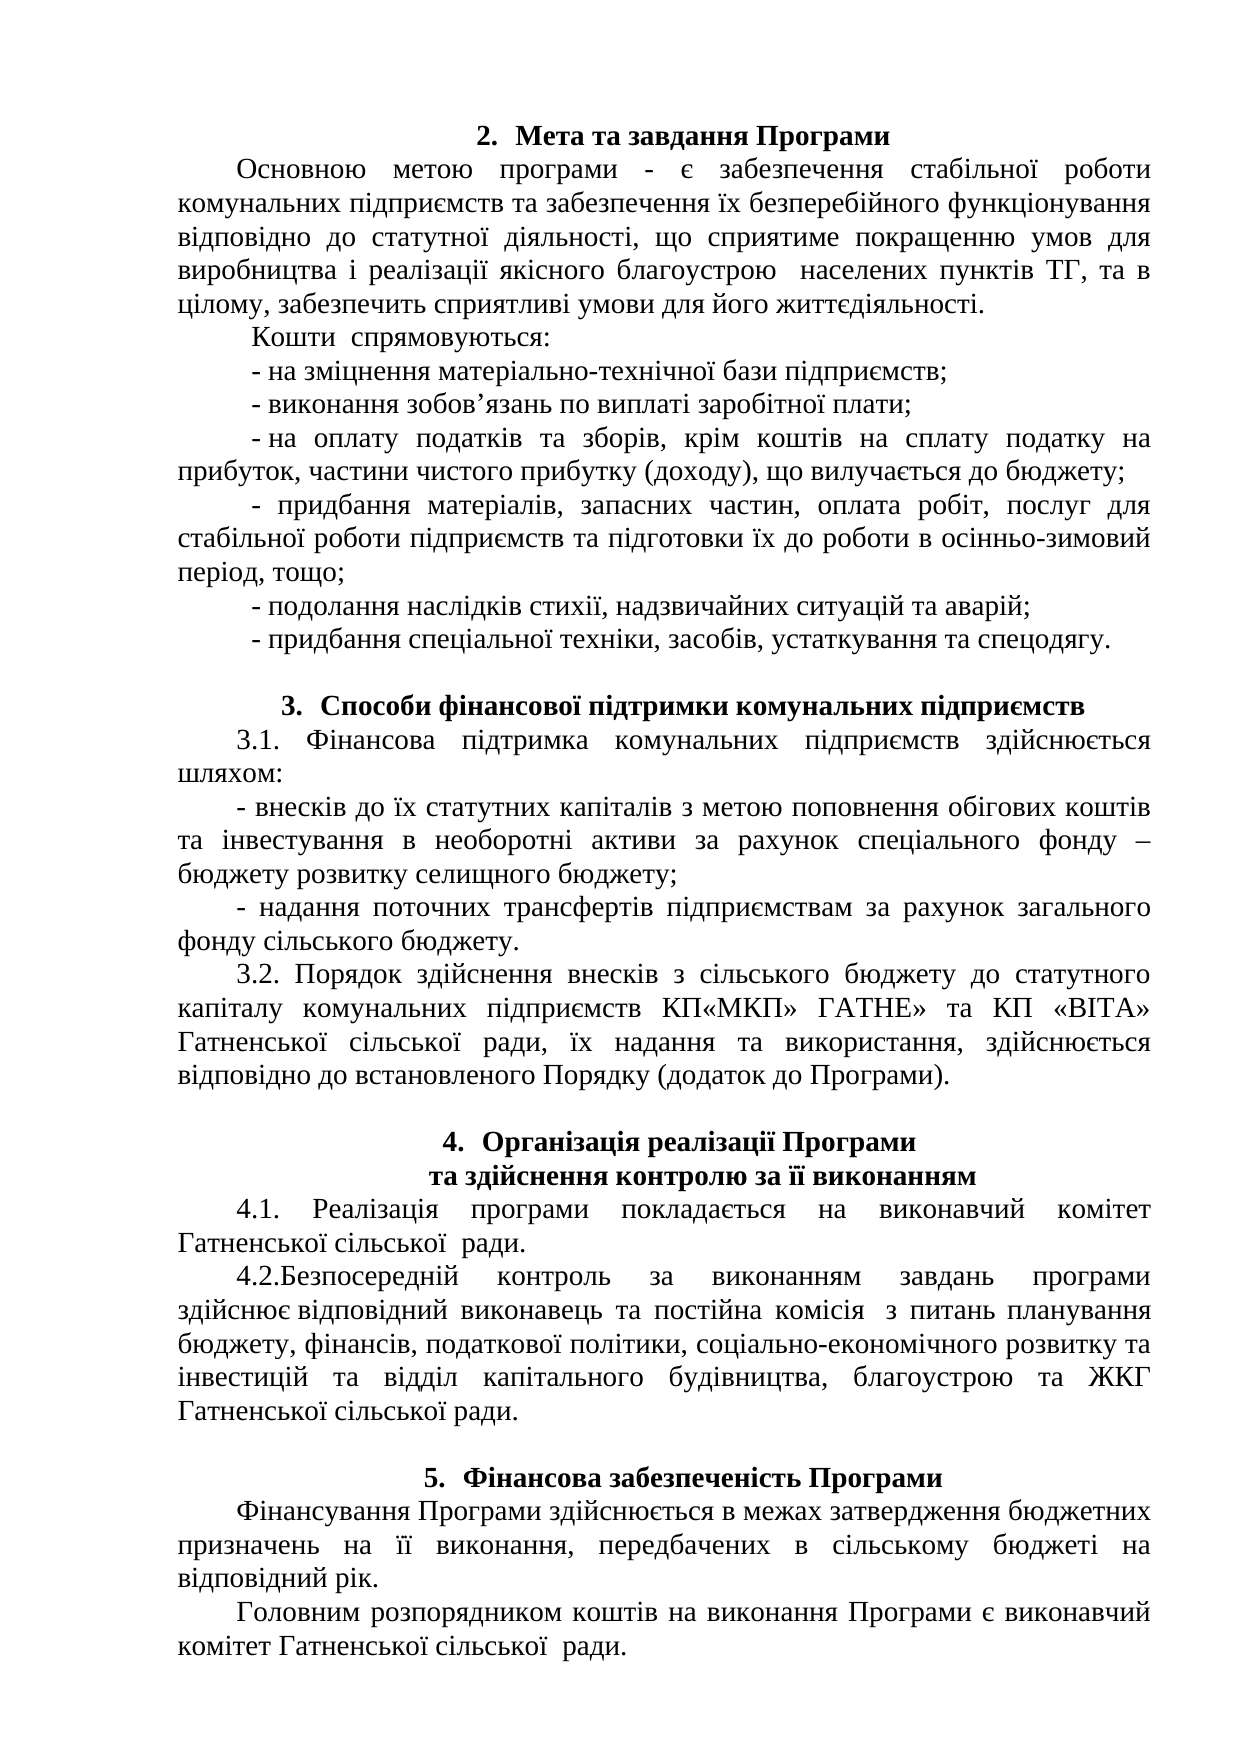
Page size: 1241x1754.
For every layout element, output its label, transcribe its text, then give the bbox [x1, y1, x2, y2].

text - внесків до їх статутних капіталів з метою поповнення обігових коштів та інвестування в необоротні активи за рахунок спеціального фонду – бюджету розвитку селищного бюджету; [177, 789, 1152, 889]
text - надання поточних трансфертів підприємствам за рахунок загального фонду сільського бюджету. [177, 889, 1152, 957]
text Основною метою програми - є забезпечення стабільної роботи комунальних підприємств та забезпечення їх безперебійного функціонування відповідно до статутної діяльності, що сприятиме покращенню умов для виробництва і реалізації якісного благоустрою населених пунктів ТГ, та в цілому, забезпечить сприятливі умови для його життєдіяльності. [177, 152, 1152, 319]
text 4.2.Безпосередній контроль за виконанням завдань програми здійснює відповідний виконавець та постійна комісія з питань планування бюджету, фінансів, податкової політики, соціально-економічного розвитку та інвестицій та відділ капітального будівництва, благоустрою та ЖКГ Гатненської сільської ради. [177, 1258, 1152, 1326]
text 3.2. Порядок здійснення внесків з сільського бюджету до статутного капіталу комунальних підприємств КП«МКП» ГАТНЕ» та КП «ВІТА» Гатненської сільської ради, їх надання та використання, здійснюється відповідно до встановленого Порядку (додаток до Програми). [177, 957, 1152, 1091]
text - виконання зобов’язань по виплаті заробітної плати; [177, 386, 1152, 420]
text - на зміцнення матеріально-технічної бази підприємств; [177, 353, 1152, 386]
list Мета та завдання Програми [215, 118, 1152, 152]
text - придбання спеціальної техніки, засобів, устаткування та спецодягу. [177, 621, 1152, 655]
text - подолання наслідків стихії, надзвичайних ситуацій та аварій; [177, 588, 1152, 621]
text - придбання матеріалів, запасних частин, оплата робіт, послуг для стабільної роботи підприємств та підготовки їх до роботи в осінньо-зимовий період, тощо; [177, 487, 1152, 588]
text 4.1. Реалізація програми покладається на виконавчий комітет Гатненської сільської ради. [177, 1191, 1152, 1258]
list Організація реалізації Програми та здійснення контролю за її виконанням [215, 1124, 1152, 1191]
text - на оплату податків та зборів, крім коштів на сплату податку на прибуток, частини чистого прибутку (доходу), що вилучається до бюджету; [177, 420, 1152, 487]
text Фінансування Програми здійснюється в межах затвердження бюджетних призначень на її виконання, передбачених в сільському бюджеті на відповідний рік. [177, 1493, 1152, 1594]
text Головним розпорядником коштів на виконання Програми є виконавчий комітет Гатненської сільської ради. [177, 1594, 1152, 1661]
list Способи фінансової підтримки комунальних підприємств [215, 688, 1152, 722]
text 3.1. Фінансова підтримка комунальних підприємств здійснюється шляхом: [177, 722, 1152, 789]
list Фінансова забезпеченість Програми [215, 1460, 1152, 1493]
text Кошти спрямовуються: [177, 319, 1152, 353]
text 4.2.Безпосередній контроль за виконанням завдань програми здійснює відповідний виконавець та постійна комісія з питань планування бюджету, фінансів, податкової політики, соціально-економічного розвитку та інвестицій та відділ капітального будівництва, благоустрою та ЖКГ Гатненської сільської ради. [177, 1359, 1152, 1426]
